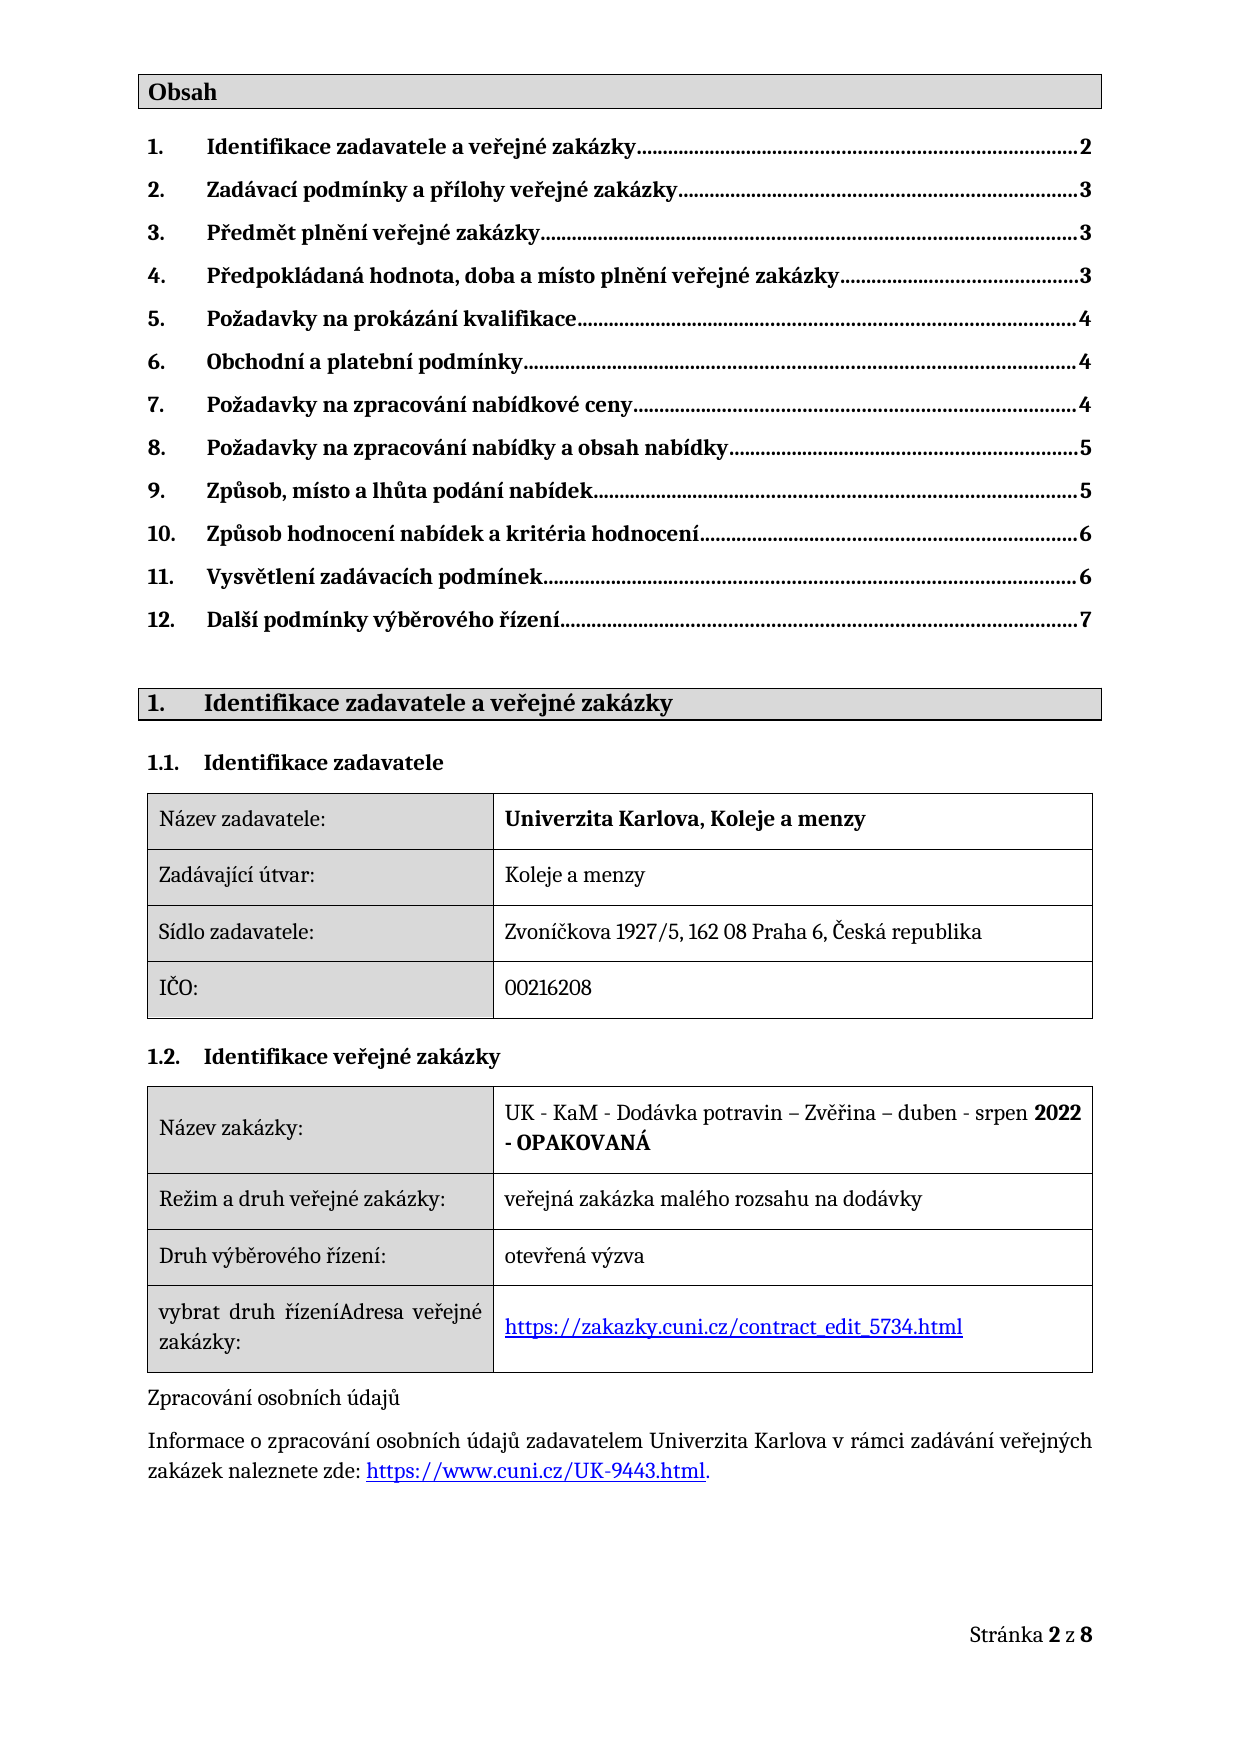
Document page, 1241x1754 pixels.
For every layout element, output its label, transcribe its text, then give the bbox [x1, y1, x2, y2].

text Informace o zpracování osobních údajů zadavatelem Univerzita Karlova v rámci zadávání veřejných zakázek naleznete zde: https://www.cuni.cz/UK-9443.html. [148, 1428, 1093, 1484]
table_cell https://zakazky.cuni.cz/contract_edit_5734.html [494, 1286, 1092, 1372]
text 2. Zadávací podmínky a přílohy veřejné zakázky 3 [148, 177, 1093, 203]
table_cell Druh výběrového řízení: [148, 1230, 493, 1285]
text Zpracování osobních údajů [148, 1385, 1093, 1412]
text 9. Způsob, místo a lhůta podání nabídek 5 [148, 478, 1093, 504]
table_cell 00216208 [494, 962, 1092, 1017]
table_cell Adresa veřejné zakázky: [148, 1286, 493, 1372]
table_cell Zadávající útvar: [148, 850, 493, 905]
table_cell IČO: [148, 962, 493, 1017]
table_cell veřejná zakázka malého rozsahu [494, 1174, 1092, 1229]
text 12. Další podmínky výběrového řízení 7 [148, 607, 1093, 633]
table_header Název zakázky: [148, 1087, 493, 1173]
text 6. Obchodní a platební podmínky 4 [148, 349, 1093, 375]
subtitle Identifikace zadavatele [148, 750, 1093, 776]
text 5. Požadavky na prokázání kvalifikace 4 [148, 306, 1093, 332]
table_header 2022 - OPAKOVANÁ [494, 1087, 1092, 1173]
table_header Název zadavatele: [148, 794, 493, 849]
text 7. Požadavky na zpracování nabídkové ceny 4 [148, 392, 1093, 418]
text 4. Předpokládaná hodnota, doba a místo plnění veřejné zakázky 3 [148, 263, 1093, 289]
text 8. Požadavky na zpracování nabídky a obsah nabídky 5 [148, 435, 1093, 461]
text 3. Předmět plnění veřejné zakázky 3 [148, 220, 1093, 246]
table_cell Sídlo zadavatele: [148, 906, 493, 961]
text Obsah [139, 75, 1101, 108]
text 1. Identifikace zadavatele a veřejné zakázky 2 [148, 134, 1093, 160]
table_header Univerzita Karlova, [494, 794, 1092, 849]
text 11. Vysvětlení zadávacích podmínek 6 [148, 564, 1093, 590]
table_cell Režim a druh veřejné zakázky: [148, 1174, 493, 1229]
subtitle Identifikace zadavatele a veřejné zakázky [139, 689, 1101, 719]
subtitle Identifikace veřejné zakázky [148, 1043, 1093, 1070]
text 10. Způsob hodnocení nabídek a kritéria hodnocení 6 [148, 521, 1093, 547]
